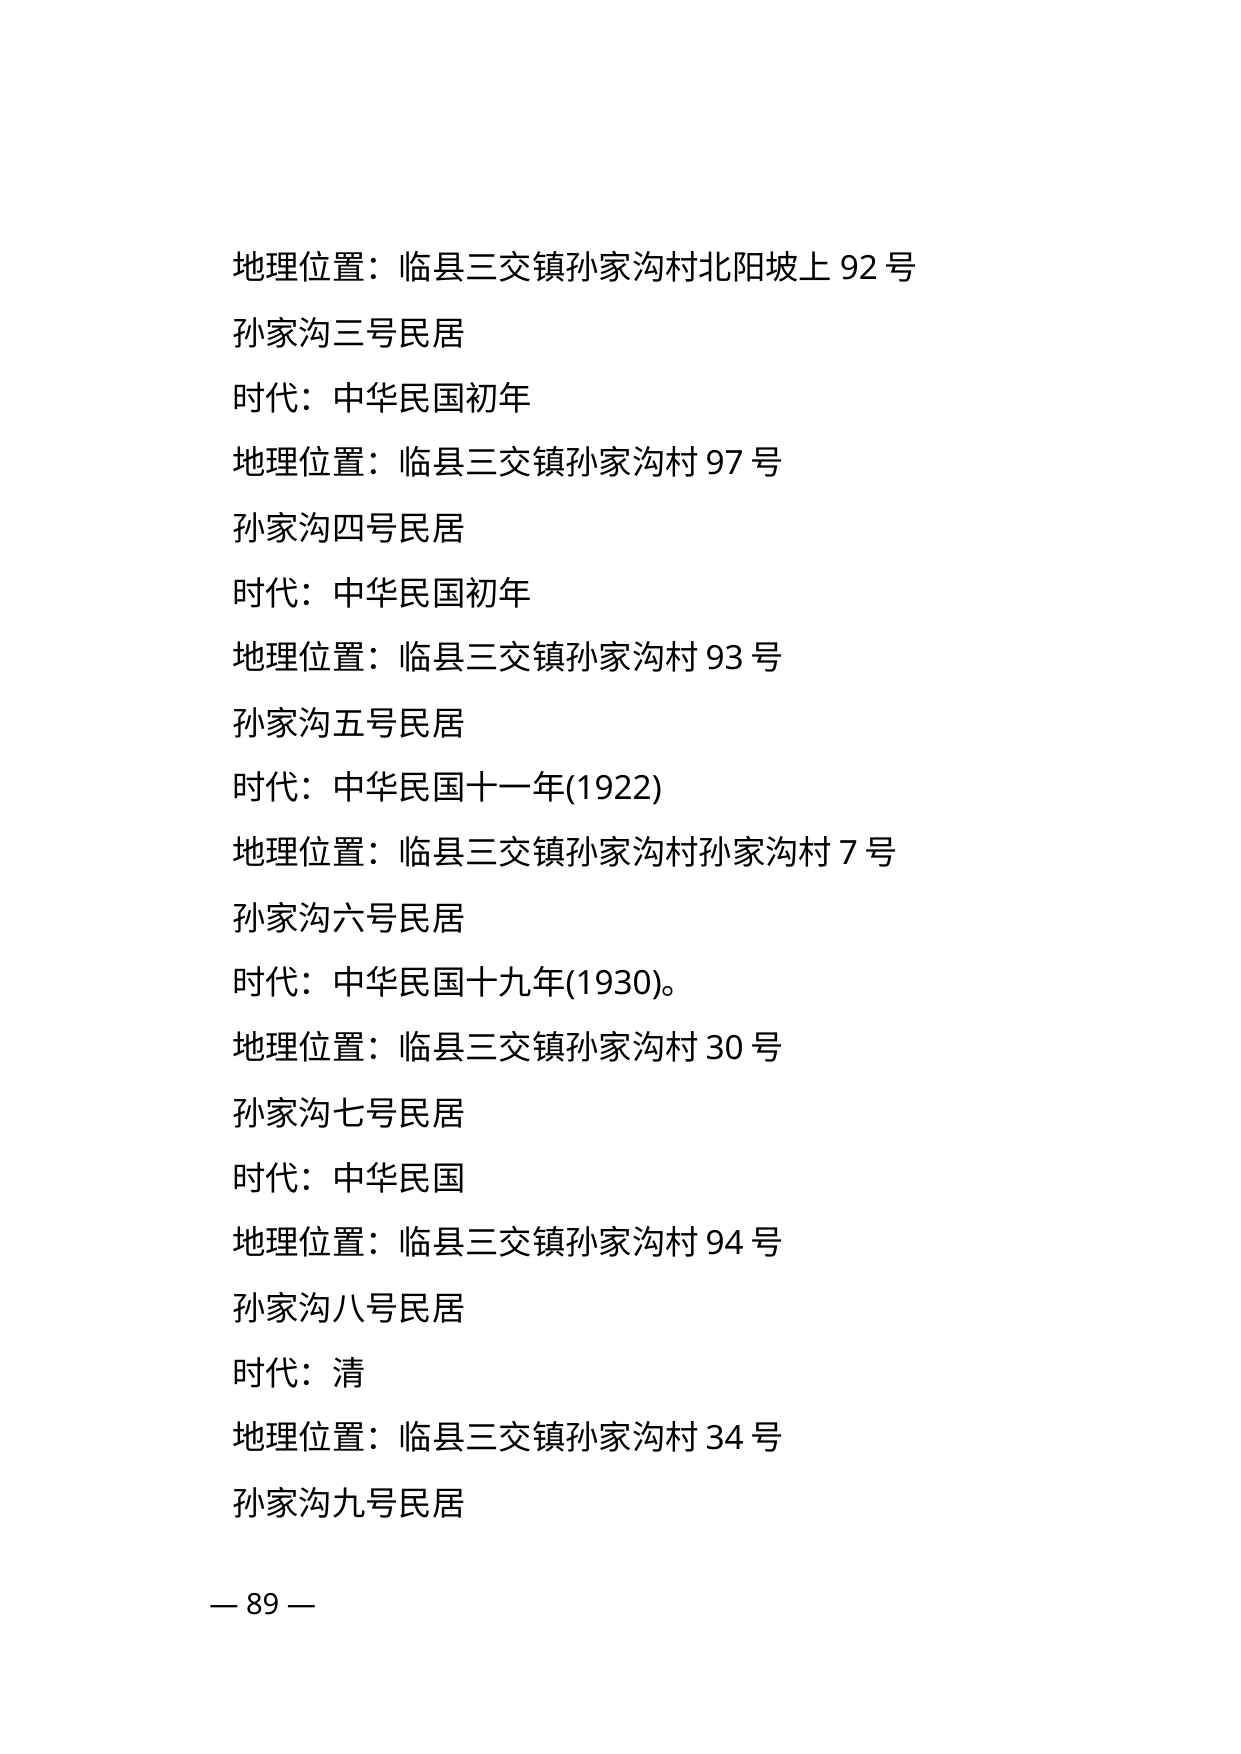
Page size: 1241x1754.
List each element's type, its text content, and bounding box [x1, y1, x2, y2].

text 时代：中华民国十九年(1930)。 [165, 948, 1087, 1013]
text 地理位置：临县三交镇孙家沟村孙家沟村7号 [165, 818, 1087, 883]
text 时代：中华民国十一年(1922) [165, 753, 1087, 818]
text 地理位置：临县三交镇孙家沟村34号 [165, 1403, 1087, 1468]
text 孙家沟五号民居 [165, 688, 1087, 753]
text 时代：中华民国初年 [165, 558, 1087, 623]
text 时代：中华民国初年 [165, 363, 1087, 428]
text 孙家沟三号民居 [165, 298, 1087, 363]
text 地理位置：临县三交镇孙家沟村97号 [165, 428, 1087, 493]
text 时代：清 [165, 1338, 1087, 1403]
text 孙家沟九号民居 [165, 1468, 1087, 1533]
text 孙家沟八号民居 [165, 1273, 1087, 1338]
text 地理位置：临县三交镇孙家沟村93号 [165, 623, 1087, 688]
text 孙家沟四号民居 [165, 493, 1087, 558]
text 时代：中华民国 [165, 1143, 1087, 1208]
text 地理位置：临县三交镇孙家沟村北阳坡上 92号 [165, 233, 1087, 298]
text 地理位置：临县三交镇孙家沟村94号 [165, 1208, 1087, 1273]
text 孙家沟六号民居 [165, 883, 1087, 948]
text 地理位置：临县三交镇孙家沟村30号 [165, 1013, 1087, 1078]
text 孙家沟七号民居 [165, 1078, 1087, 1143]
